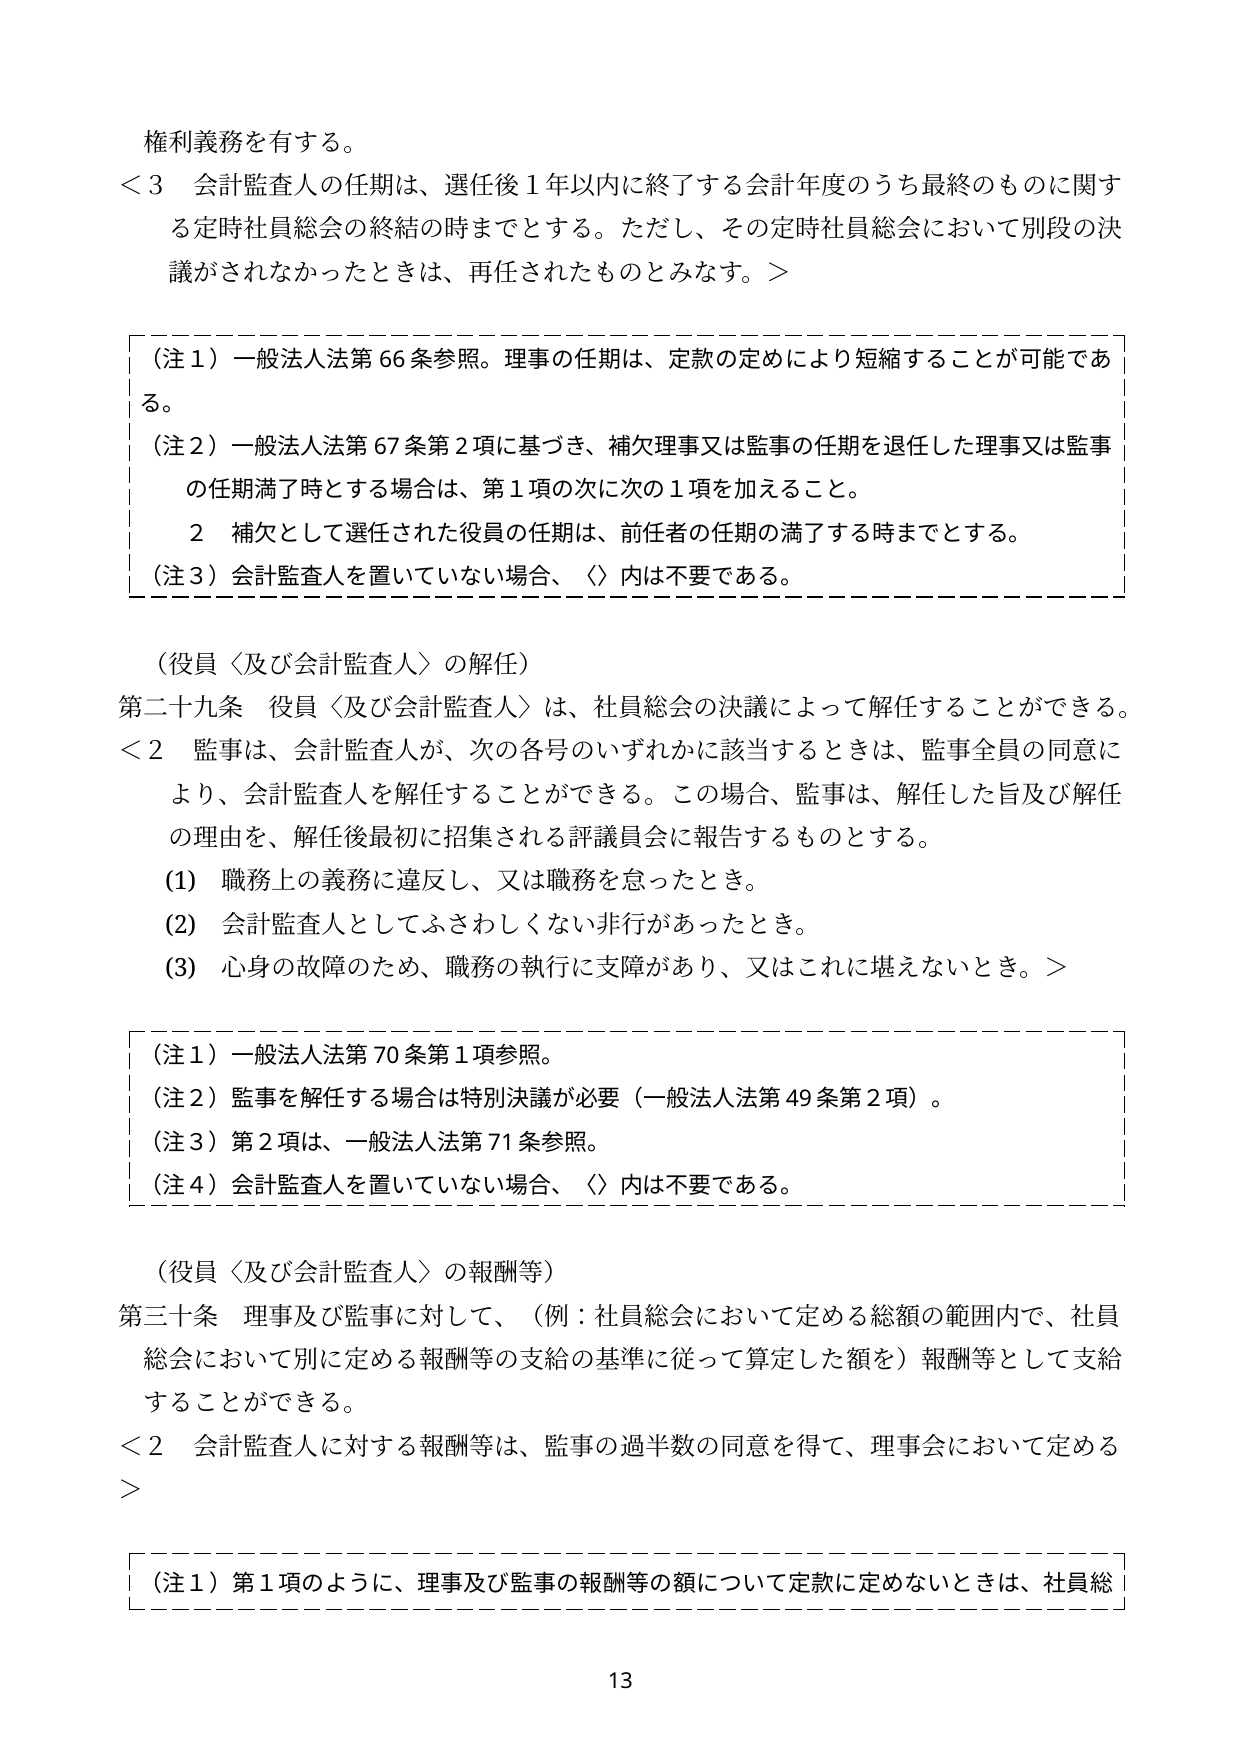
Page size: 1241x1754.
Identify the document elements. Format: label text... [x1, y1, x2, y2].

text （役員〈及び会計監査人〉の解任） [118, 641, 1122, 684]
text 第二十九条 役員〈及び会計監査人〉は、社員総会の決議によって解任することができる。 [118, 684, 1122, 727]
table_header （注１）一般法人法第70条第１項参照。 （注２）監事を解任する場合は特別決議が必要（一般法人法第49条第２項）。 （注３）第２項は、一般法人法第71条参照。 （注４）会計監査人を置いていない場合、〈〉内は不要である。 [129, 1031, 1124, 1205]
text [118, 119, 1122, 162]
text (1) 職務上の義務に違反し、又は職務を怠ったとき。 [140, 857, 1122, 901]
table_header （注１）一般法人法第66条参照。理事の任期は、定款の定めにより短縮することが可能である。 （注２）一般法人法第67条第2項に基づき、補欠理事又は監事の任期を退任した理事又は監事の任期満了時とする場合は、第１項の次に次の１項を加えること。 ２ 補欠として選任された役員の任期は、前任者の任期の満了する時までとする。 （注３）会計監査人を置いていない場合、〈〉内は不要である。 [129, 335, 1124, 596]
text (3) 心身の故障のため、職務の執行に支障があり、又はこれに堪えないとき。＞ [140, 944, 1122, 987]
text (2) 会計監査人としてふさわしくない非行があったとき。 [140, 901, 1122, 944]
text ＜２ 監事は、会計監査人が、次の各号のいずれかに該当するときは、監事全員の同意により、会計監査人を解任することができる。この場合、監事は、解任した旨及び解任の理由を、解任後最初に招集される評議員会に報告するものとする。 [118, 727, 1122, 857]
text ＜２ 会計監査人に対する報酬等は、監事の過半数の同意を得て、理事会において定める。＞ [118, 1423, 1122, 1509]
text ＜３ 会計監査人の任期は、選任後１年以内に終了する会計年度のうち最終のものに関する定時社員総会の終結の時までとする。ただし、その定時社員総会において別段の決議がされなかったときは、再任されたものとみなす。＞ [118, 162, 1122, 292]
text （役員〈及び会計監査人〉の報酬等） [118, 1249, 1122, 1293]
text 第三十条 理事及び監事に対して、（例：社員総会において定める総額の範囲内で、社員総会において別に定める報酬等の支給の基準に従って算定した額を）報酬等として支給することができる。 [118, 1293, 1122, 1423]
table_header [129, 1553, 1124, 1608]
